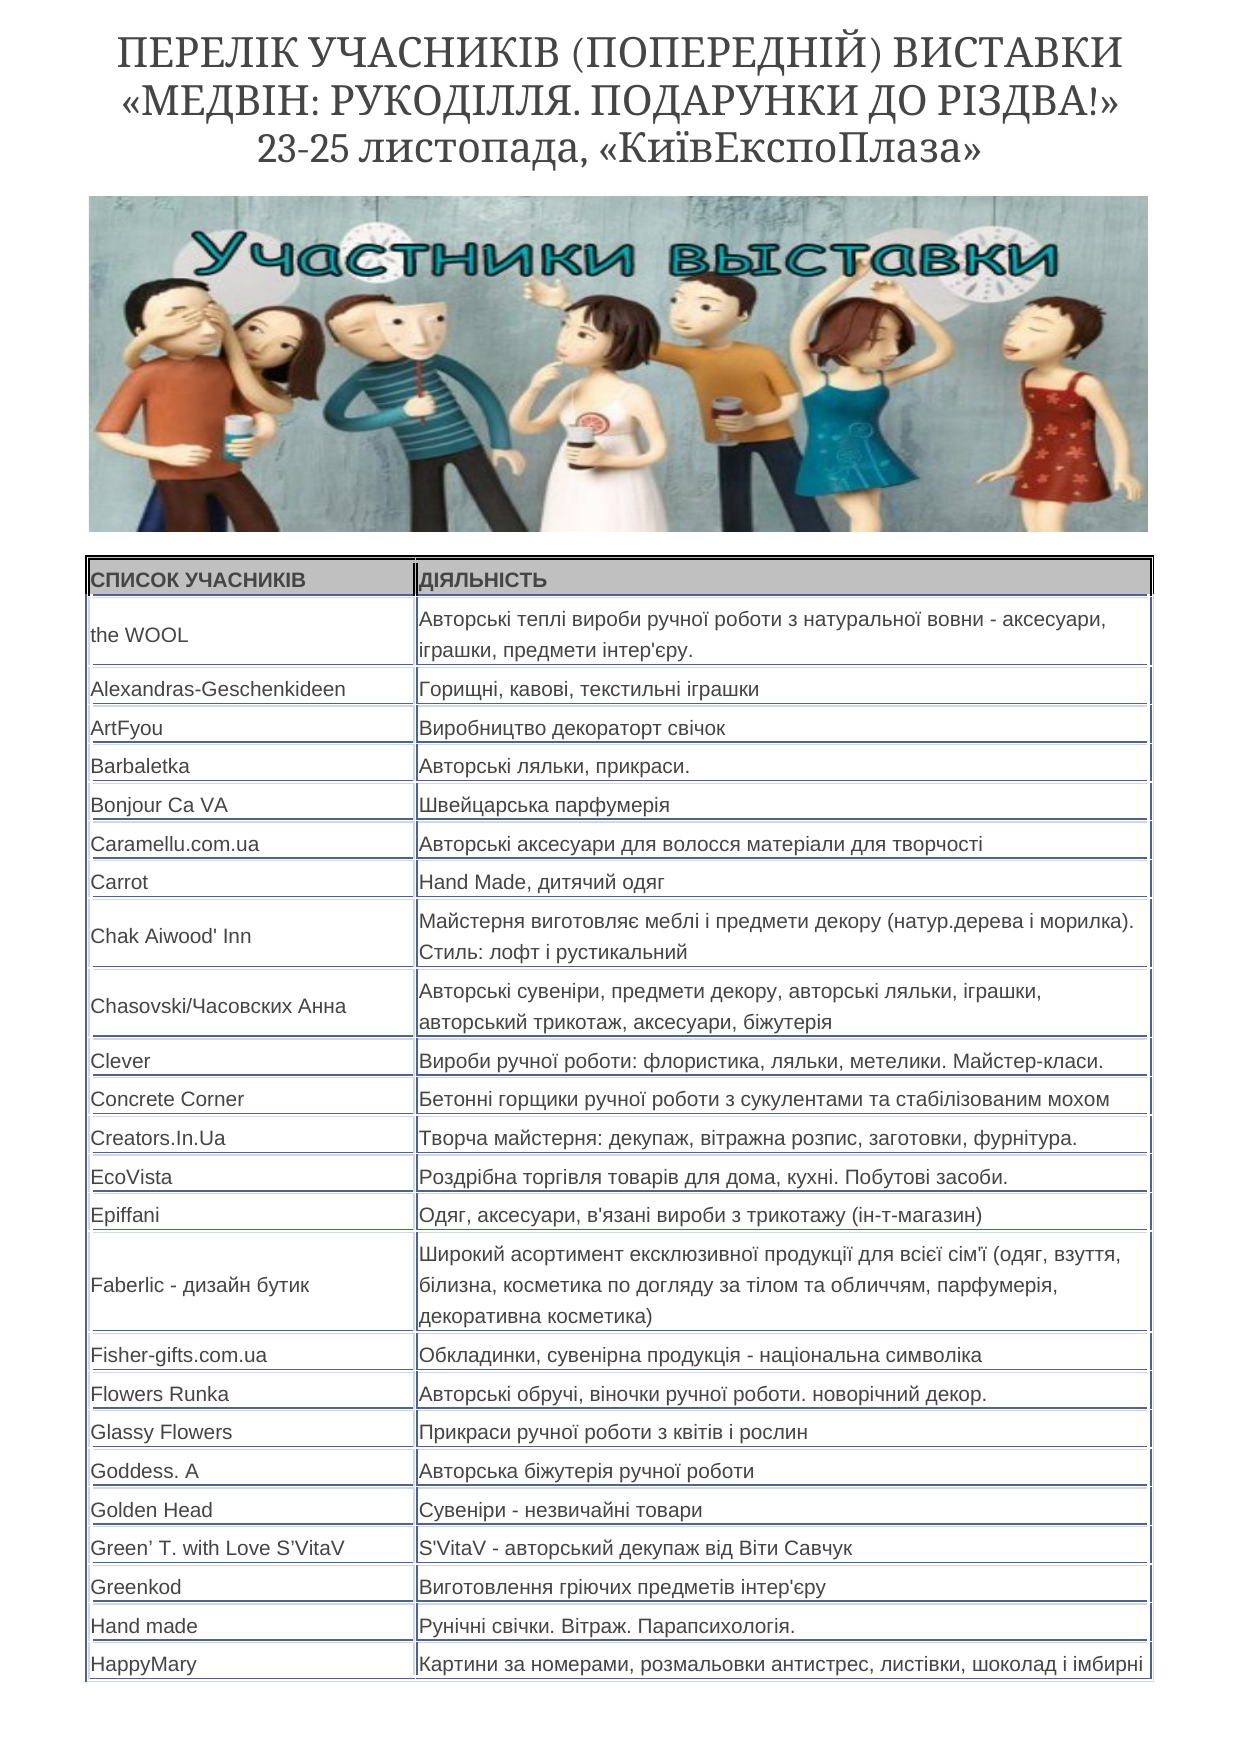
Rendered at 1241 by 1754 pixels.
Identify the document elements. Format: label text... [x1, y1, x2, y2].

table_cell Bonjour Ca VA [88, 780, 416, 818]
table_cell Обкладинки, сувенірна продукція - національна символіка [416, 1330, 1152, 1368]
table_cell Hand Made, дитячий одяг [416, 857, 1152, 896]
table_cell Caramellu.com.ua [88, 818, 416, 857]
table_cell Вироби ручної роботи: флористика, ляльки, метелики. Майстер-класи. [416, 1035, 1152, 1074]
text ПЕРЕЛІК УЧАСНИКІВ (ПОПЕРЕДНІЙ) ВИСТАВКИ «МЕДВІН: РУКОДІЛЛЯ. ПОДАРУНКИ ДО РІЗДВА!» 23-25 листопада, «КиївЕкспоПлаза» [89, 29, 1152, 173]
table_cell Goddess. A [88, 1446, 416, 1484]
table_cell Faberlic - дизайн бутик [88, 1229, 416, 1330]
table_cell Прикраси ручної роботи з квітів і рослин [416, 1407, 1152, 1446]
table_cell Clever [88, 1035, 416, 1074]
table_cell S'VitaV - авторський декупаж від Віти Савчук [416, 1523, 1152, 1562]
table_cell Авторські аксесуари для волосся матеріали для творчості [416, 818, 1152, 857]
table_cell Одяг, аксесуари, в'язані вироби з трикотажу (ін-т-магазин) [418, 1190, 1151, 1229]
table_cell Роздрібна торгівля товарів для дома, кухні. Побутові засоби. [416, 1151, 1152, 1190]
table_cell Fisher-gifts.com.ua [88, 1330, 416, 1368]
table_cell Сувеніри - незвичайні товари [416, 1484, 1152, 1523]
table_cell Авторські ляльки, прикраси. [418, 741, 1151, 780]
table_cell the WOOL [90, 594, 414, 664]
table_cell Виготовлення гріючих предметів інтер'єру [416, 1562, 1152, 1600]
table_cell Виробництво декораторт свічок [416, 703, 1152, 741]
table_cell Flowers Runka [88, 1369, 416, 1407]
table_cell Бетонні горщики ручної роботи з сукулентами та стабілізованим мохом [416, 1074, 1152, 1113]
table_header ДІЯЛЬНІСТЬ [416, 560, 1150, 594]
table_cell Авторські сувеніри, предмети декору, авторські ляльки, іграшки, авторський трикотаж, аксесуари, біжутерія [416, 966, 1152, 1035]
table_cell Concrete Corner [88, 1074, 416, 1113]
table_cell EcoVista [88, 1151, 416, 1190]
table_cell Alexandras-Geschenkideen [88, 664, 416, 702]
table_cell Авторські теплі вироби ручної роботи з натуральної вовни - аксесуари, іграшки, предмети інтер'єру. [418, 594, 1151, 664]
table_cell Creators.In.Ua [88, 1113, 416, 1151]
table_cell Glassy Flowers [88, 1407, 416, 1446]
table_cell Greenkod [88, 1562, 416, 1600]
table_cell Chasovski/Часовских Анна [88, 966, 416, 1035]
table_cell Chak Aiwood' Inn [88, 896, 416, 966]
table_cell HappyMary [90, 1639, 416, 1678]
table_cell Green’ T. with Love S’VitaV [88, 1523, 416, 1562]
table_cell Barbaletka [90, 741, 414, 780]
table_cell Майстерня виготовляє меблі і предмети декору (натур.дерева і морилка). Стиль: лофт і рустикальний [416, 896, 1152, 966]
table_header СПИСОК УЧАСНИКІВ [88, 557, 416, 594]
table_cell Epiffani [90, 1190, 414, 1229]
table_cell Авторські обручі, віночки ручної роботи. новорічний декор. [416, 1369, 1152, 1407]
table_cell Hand made [88, 1600, 416, 1639]
table_cell Швейцарська парфумерія [416, 780, 1152, 818]
table_cell Golden Head [88, 1484, 416, 1523]
table_cell Горищні, кавові, текстильні іграшки [416, 664, 1152, 702]
table_cell ArtFyou [88, 703, 416, 741]
table_cell Широкий асортимент ексклюзивної продукції для всієї сім'ї (одяг, взуття, білизна, косметика по догляду за тілом та обличчям, парфумерія, декоративна косметика) [416, 1229, 1152, 1330]
table_cell Творча майстерня: декупаж, вітражна розпис, заготовки, фурнітура. [416, 1113, 1152, 1151]
table_cell Carrot [88, 857, 416, 896]
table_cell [416, 1639, 1151, 1678]
picture [88, 196, 1148, 532]
table_cell Авторська біжутерія ручної роботи [416, 1446, 1152, 1484]
table_cell Рунічні свічки. Вітраж. Парапсихологія. [416, 1600, 1152, 1639]
